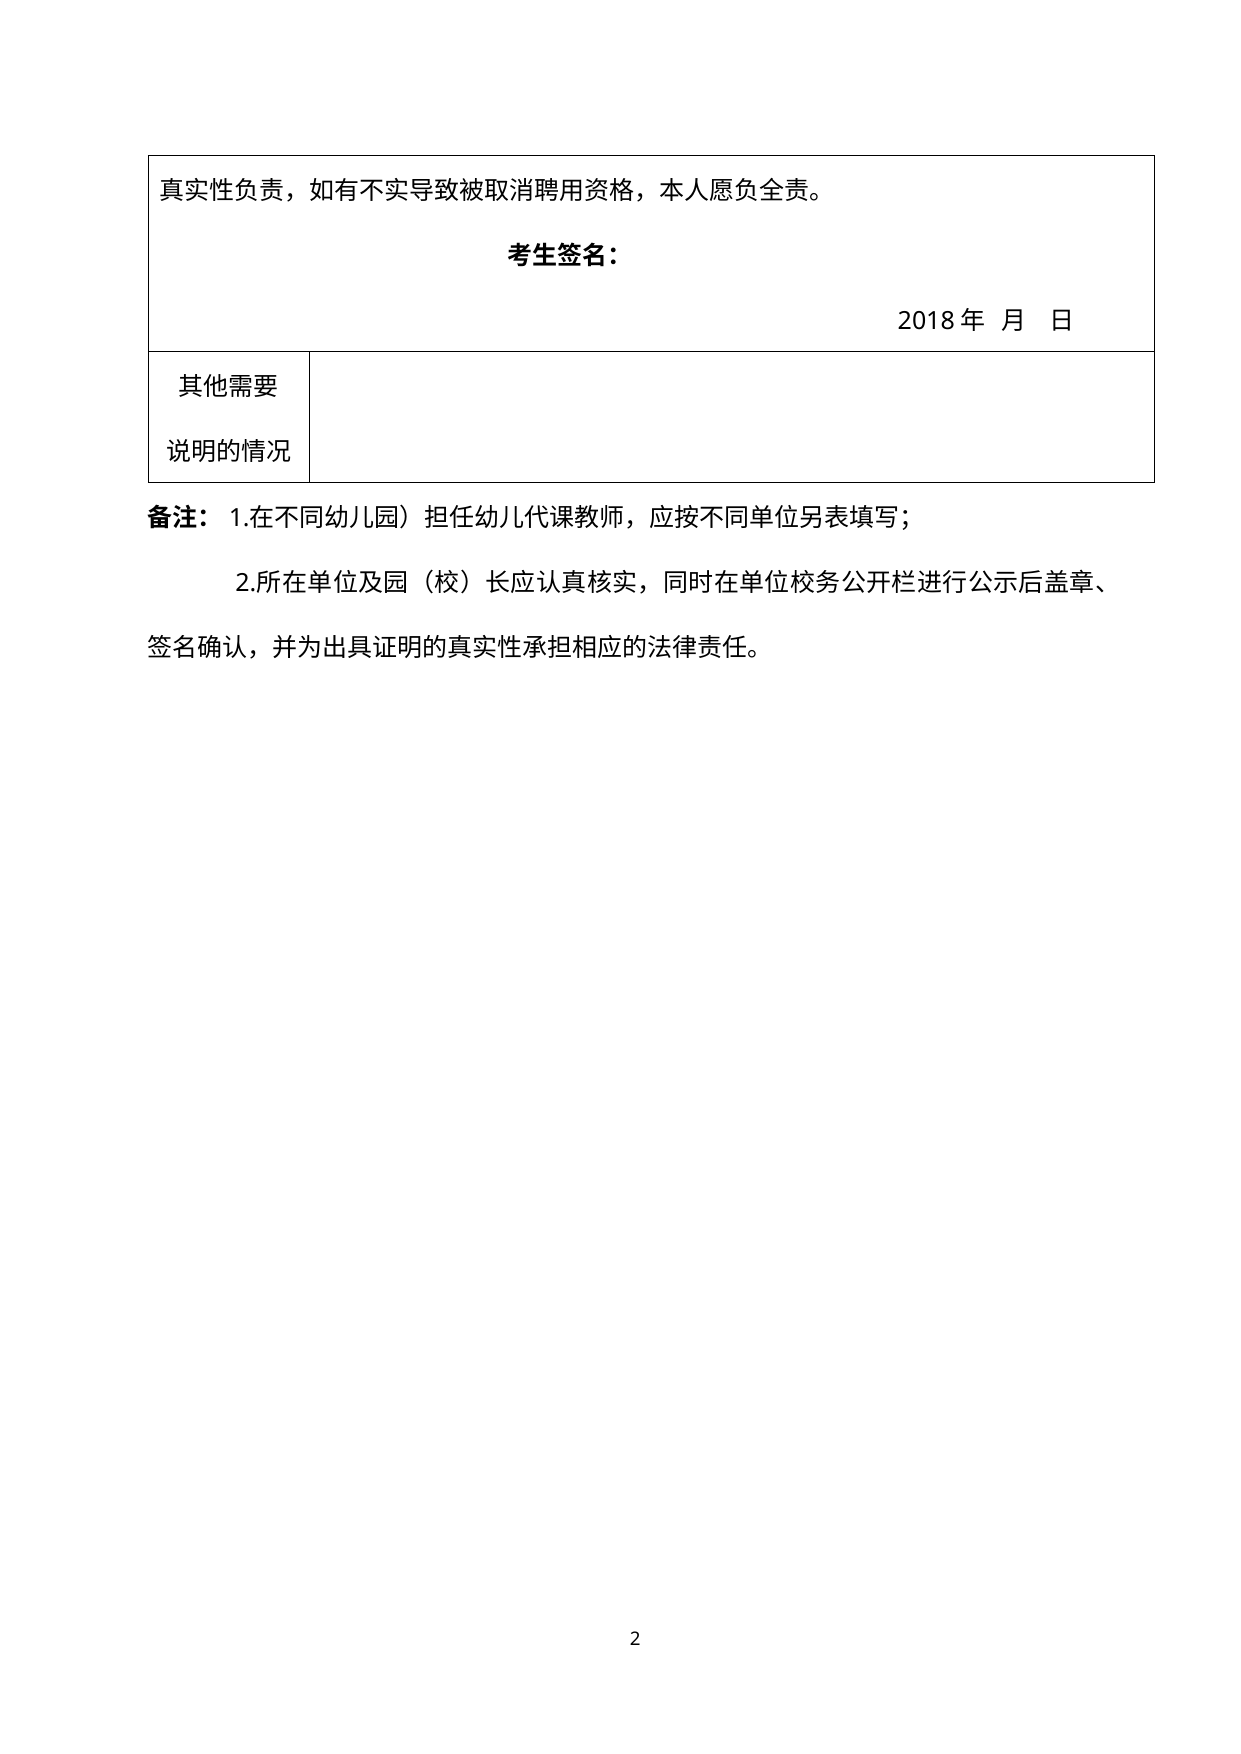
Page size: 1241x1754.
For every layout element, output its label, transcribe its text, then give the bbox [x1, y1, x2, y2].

table_cell 其他需要 说明的情况 [149, 352, 309, 482]
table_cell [149, 156, 1154, 351]
table_cell [310, 352, 1154, 482]
text 备注： 1.在不同幼儿园）担任幼儿代课教师，应按不同单位另表填写； [148, 483, 1122, 548]
text 2.所在单位及园（校）长应认真核实，同时在单位校务公开栏进行公示后盖章、签名确认，并为出具证明的真实性承担相应的法律责任。 [148, 548, 1122, 678]
